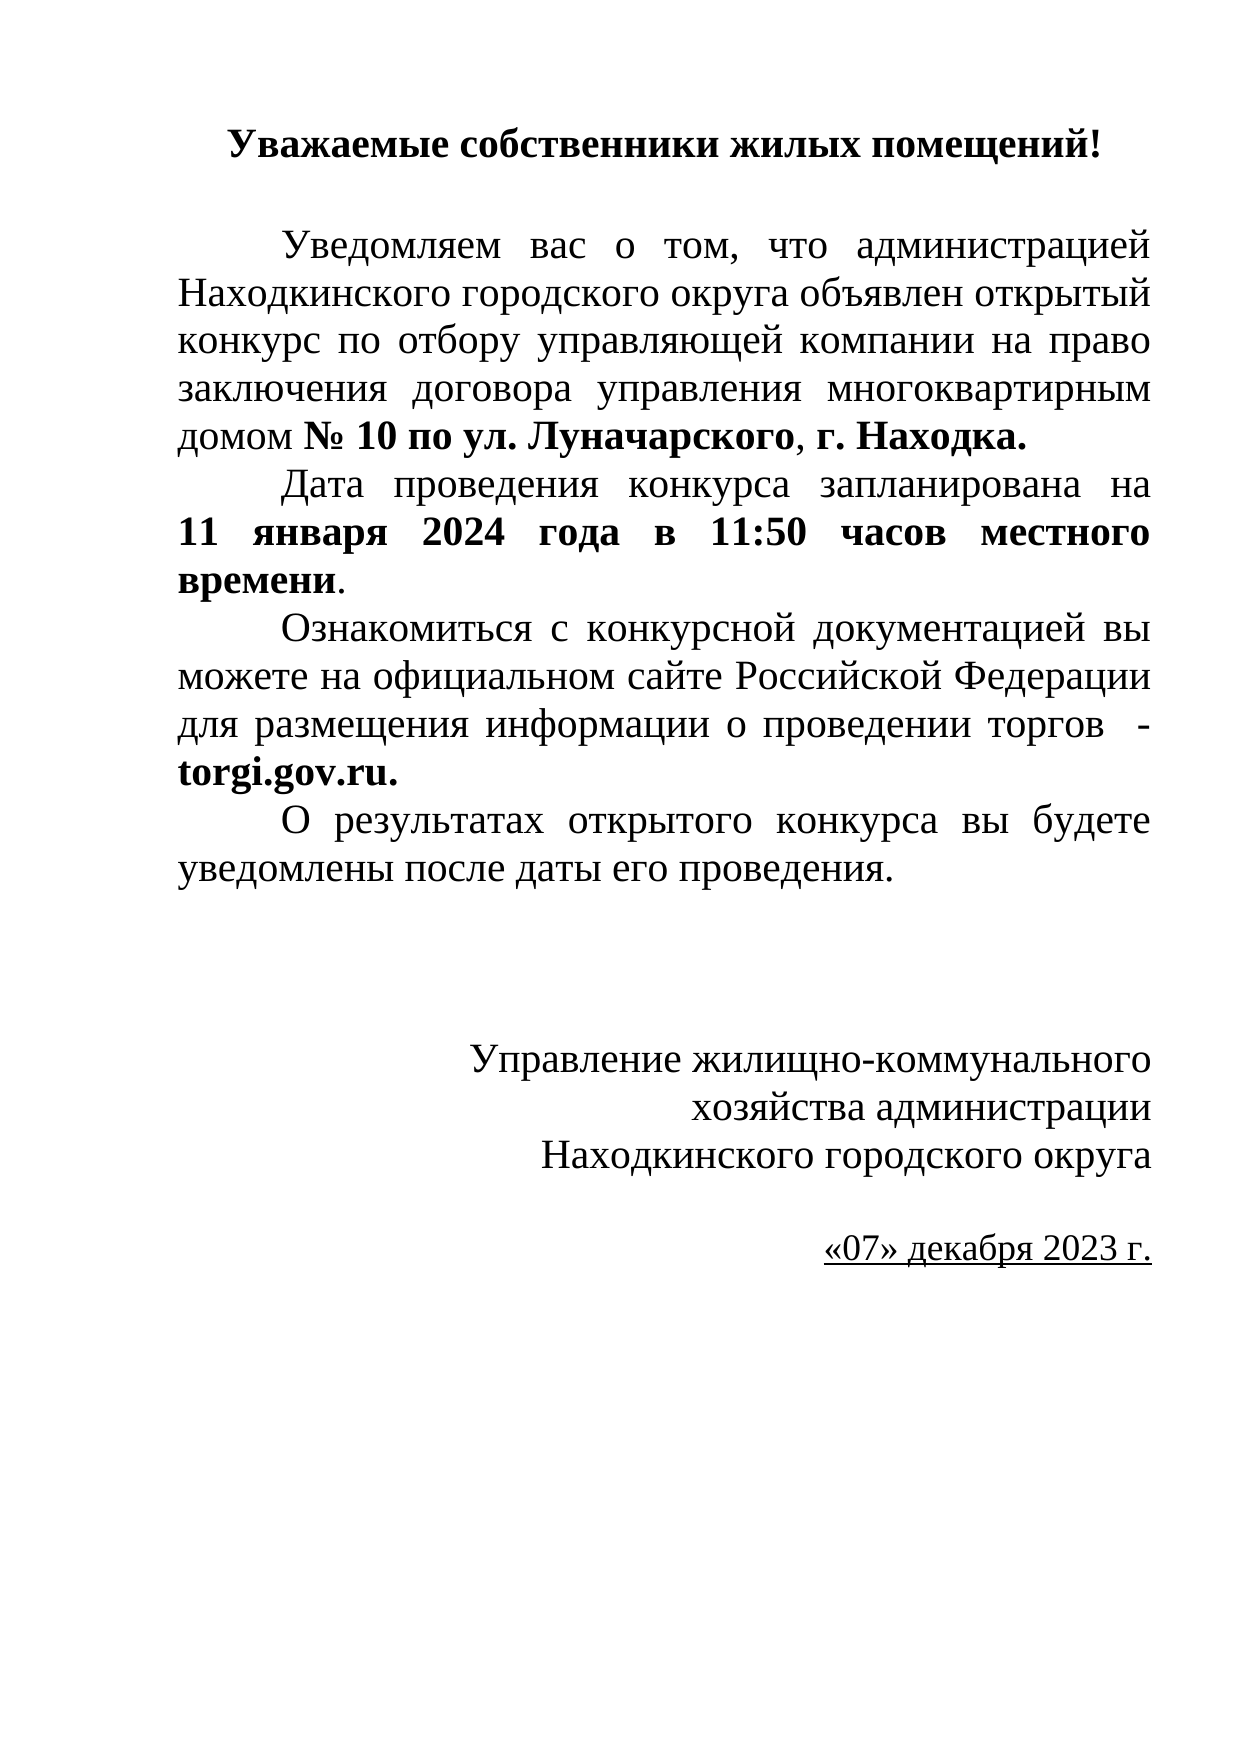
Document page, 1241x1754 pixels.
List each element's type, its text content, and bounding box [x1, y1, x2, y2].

text О результатах открытого конкурса вы будете уведомлены после даты его проведения. [177, 794, 1152, 890]
text Уведомляем вас о том, что администрацией Находкинского городского округа объявлен открытый конкурс по отбору управляющей компании на право заключения договора управления многоквартирным домом № 10 по ул. Луначарского, г. Находка. [177, 219, 1152, 459]
text Дата проведения конкурса запланирована на 11 января 2024 года в 11:50 часов местного времени. [177, 459, 1152, 602]
text Ознакомиться с конкурсной документацией вы можете на официальном сайте Российской Федерации для размещения информации о проведении торгов - torgi.gov.ru. [177, 602, 1152, 794]
text Управление жилищно-коммунального хозяйства администрации _______________Находкинского городского округа [177, 1034, 1152, 1177]
text «07» декабря 2023 г. [177, 1225, 1152, 1268]
text Уважаемые собственники жилых помещений! [177, 118, 1152, 166]
